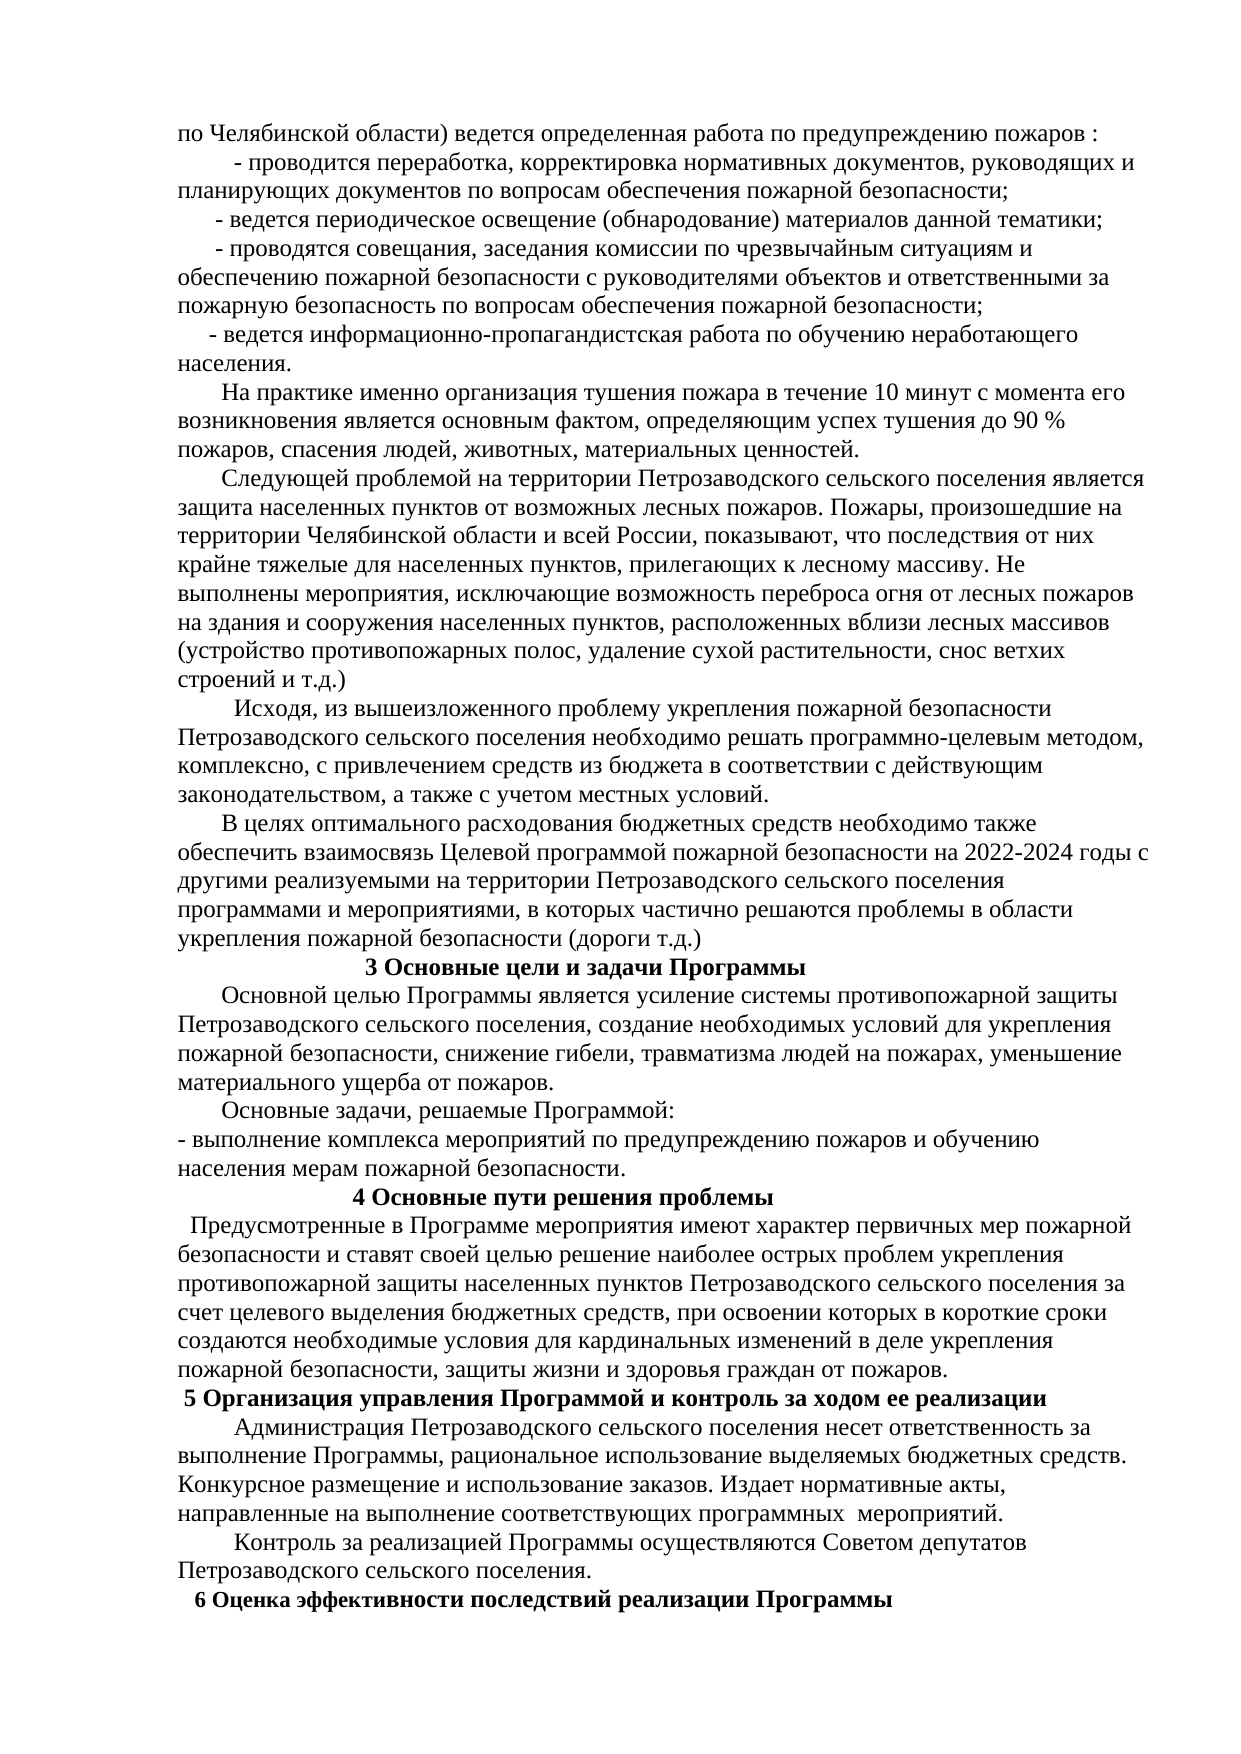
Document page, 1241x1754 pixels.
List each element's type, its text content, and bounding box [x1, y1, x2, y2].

text Следующей проблемой на территории Петрозаводского сельского поселения является защита населенных пунктов от возможных лесных пожаров. Пожары, произошедшие на территории Челябинской области и всей России, показывают, что последствия от них крайне тяжелые для населенных пунктов, прилегающих к лесному массиву. Не выполнены мероприятия, исключающие возможность переброса огня от лесных пожаров на здания и сооружения населенных пунктов, расположенных вблизи лесных массивов (устройство противопожарных полос, удаление сухой растительности, снос ветхих строений и т.д.) [177, 463, 1152, 693]
text 3 Основные цели и задачи Программы [177, 952, 1152, 981]
text Основные задачи, решаемые Программой: - выполнение комплекса мероприятий по предупреждению пожаров и обучению населения мерам пожарной безопасности. [177, 1096, 1152, 1182]
text В целях оптимального расходования бюджетных средств необходимо также обеспечить взаимосвязь Целевой программой пожарной безопасности на 2022-2024 годы с другими реализуемыми на территории Петрозаводского сельского поселения программами и мероприятиями, в которых частично решаются проблемы в области укрепления пожарной безопасности (дороги т.д.) [177, 808, 1152, 952]
text Администрация Петрозаводского сельского поселения несет ответственность за выполнение Программы, рациональное использование выделяемых бюджетных средств. Конкурсное размещение и использование заказов. Издает нормативные акты, направленные на выполнение соответствующих программных мероприятий. [177, 1412, 1152, 1527]
text 5 Организация управления Программой и контроль за ходом ее реализации [177, 1383, 1152, 1412]
text - ведется информационно-пропагандистская работа по обучению неработающего населения. [177, 319, 1152, 377]
text Предусмотренные в Программе мероприятия имеют характер первичных мер пожарной безопасности и ставят своей целью решение наиболее острых проблем укрепления противопожарной защиты населенных пунктов Петрозаводского сельского поселения за счет целевого выделения бюджетных средств, при освоении которых в короткие сроки создаются необходимые условия для кардинальных изменений в деле укрепления пожарной безопасности, защиты жизни и здоровья граждан от пожаров. [177, 1211, 1152, 1383]
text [177, 118, 1152, 147]
text 4 Основные пути решения проблемы [177, 1182, 1152, 1211]
text Основной целью Программы является усиление системы противопожарной защиты Петрозаводского сельского поселения, создание необходимых условий для укрепления пожарной безопасности, снижение гибели, травматизма людей на пожарах, уменьшение материального ущерба от пожаров. [177, 981, 1152, 1096]
text Контроль за реализацией Программы осуществляются Советом депутатов Петрозаводского сельского поселения. [177, 1527, 1152, 1584]
text 6 Оценка эффективности последствий реализации Программы [177, 1584, 1152, 1613]
text Исходя, из вышеизложенного проблему укрепления пожарной безопасности Петрозаводского сельского поселения необходимо решать программно-целевым методом, комплексно, с привлечением средств из бюджета в соответствии с действующим законодательством, а также с учетом местных условий. [177, 693, 1152, 808]
text - проводится переработка, корректировка нормативных документов, руководящих и планирующих документов по вопросам обеспечения пожарной безопасности; [177, 147, 1152, 204]
text - проводятся совещания, заседания комиссии по чрезвычайным ситуациям и обеспечению пожарной безопасности с руководителями объектов и ответственными за пожарную безопасность по вопросам обеспечения пожарной безопасности; [177, 233, 1152, 319]
text - ведется периодическое освещение (обнародование) материалов данной тематики; [177, 204, 1152, 233]
text На практике именно организация тушения пожара в течение 10 минут с момента его возникновения является основным фактом, определяющим успех тушения до 90 % пожаров, спасения людей, животных, материальных ценностей. [177, 377, 1152, 463]
